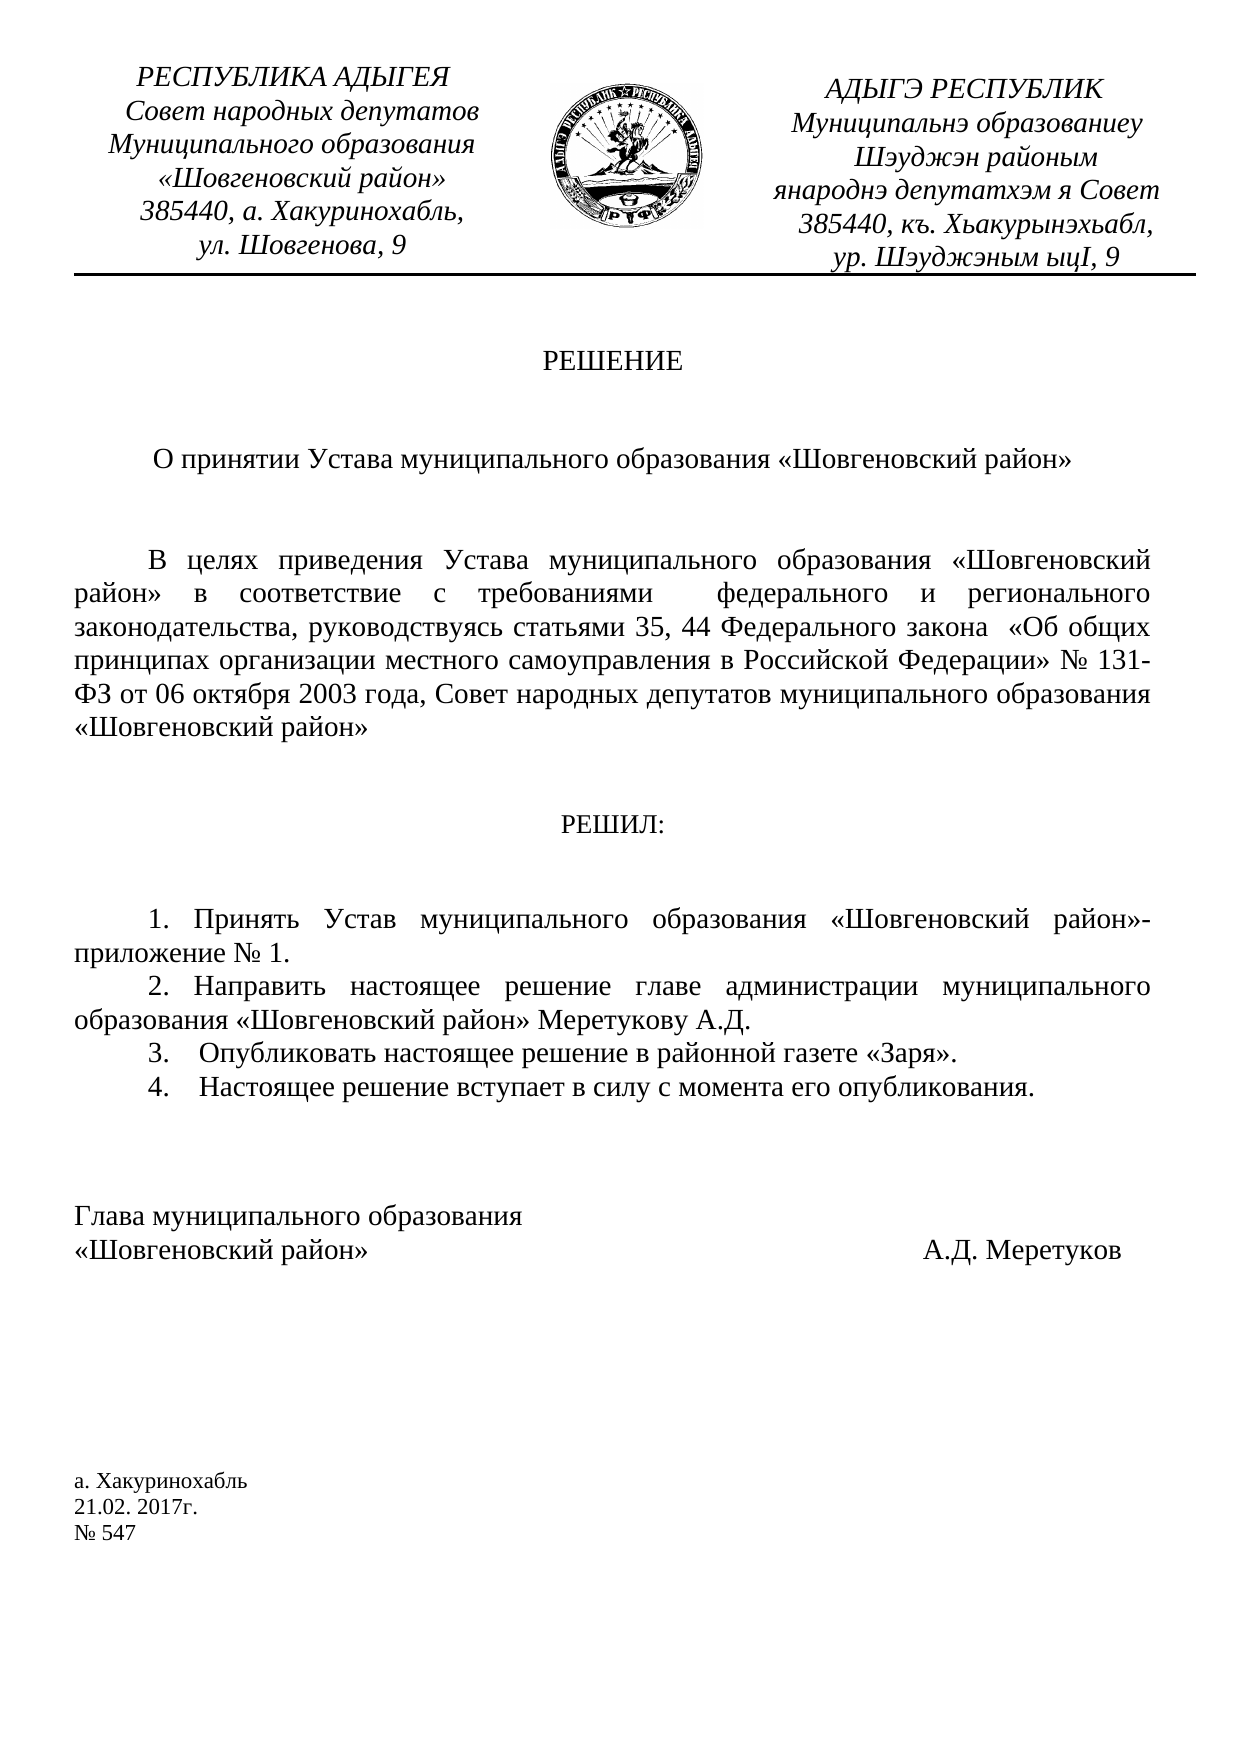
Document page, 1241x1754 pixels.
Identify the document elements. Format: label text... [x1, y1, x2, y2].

text 2. Направить настоящее решение главе администрации муниципального образования «Шовгеновский район» Меретукову А.Д. [74, 968, 1152, 1035]
table_header АДЫГЭ РЕСПУБЛИК Муниципальнэ образованиеу Шэуджэн районым янароднэ депутатхэм я Совет 385440, къ. Хьакурынэхьабл, ур. Шэуджэным ыцI, 9 [738, 59, 1196, 273]
table_header РЕСПУБЛИКА АДЫГЕЯ Совет народных депутатов Муниципального образования «Шовгеновский район» 385440, а. Хакуринохабль, ул. Шовгенова, 9 [74, 59, 517, 273]
table_header [517, 59, 738, 273]
text Глава муниципального образования [74, 1198, 1152, 1232]
picture [550, 83, 704, 229]
text а. Хакуринохабль [74, 1467, 1152, 1493]
text 1. Принять Устав муниципального образования «Шовгеновский район»-приложение № 1. [74, 901, 1152, 968]
text 3. Опубликовать настоящее решение в районной газете «Заря». [74, 1035, 1152, 1069]
text «Шовгеновский район» А.Д. Меретуков [74, 1232, 1152, 1265]
text № 547 [74, 1519, 1152, 1546]
text РЕШЕНИЕ [74, 343, 1152, 377]
text 4. Настоящее решение вступает в силу с момента его опубликования. [74, 1069, 1152, 1102]
text О принятии Устава муниципального образования «Шовгеновский район» [74, 441, 1152, 475]
text 21.02. 2017г. [74, 1493, 1152, 1519]
text РЕШИЛ: [74, 808, 1152, 839]
text В целях приведения Устава муниципального образования «Шовгеновский район» в соответствие с требованиями федерального и регионального законодательства, руководствуясь статьями 35, 44 Федерального закона «Об общих принципах организации местного самоуправления в Российской Федерации» № 131-ФЗ от 06 октября 2003 года, Совет народных депутатов муниципального образования «Шовгеновский район» [74, 542, 1152, 743]
